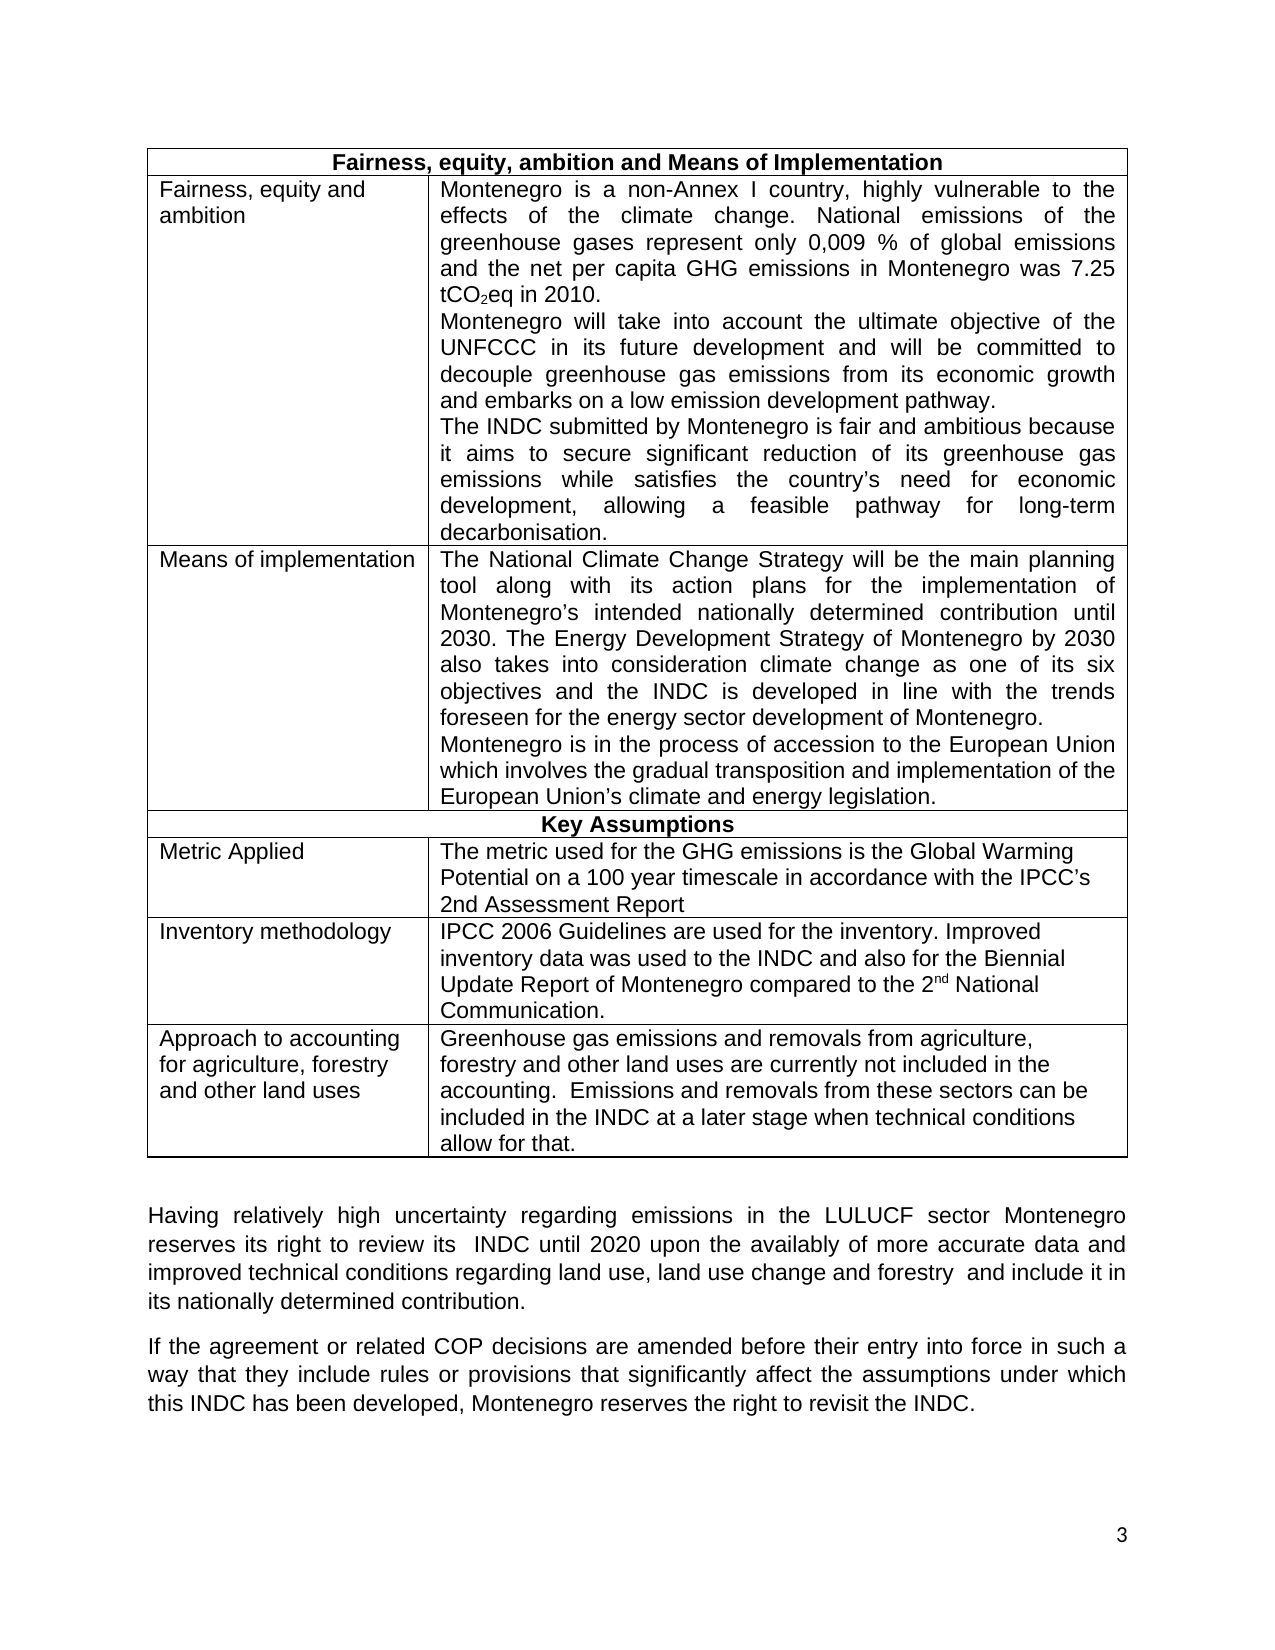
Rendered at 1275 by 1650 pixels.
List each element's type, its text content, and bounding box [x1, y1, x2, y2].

table_cell Key Assumptions [148, 811, 1127, 837]
text Having relatively high uncertainty regarding emissions in the LULUCF sector Montenegro reserves its right to review its INDC until 2020 upon the availably of more accurate data and improved technical conditions regarding land use, land use change and forestry and include it in its nationally determined contribution. [148, 1202, 1127, 1314]
text If the agreement or related COP decisions are amended before their entry into force in such a way that they include rules or provisions that significantly affect the assumptions under which this INDC has been developed, Montenegro reserves the right to revisit the INDC. [148, 1333, 1127, 1416]
table_cell IPCC 2006 Guidelines are used for the inventory. Improved inventory data was used to the INDC and also for the Biennial Update Report of Montenegro compared to the 2nd National Communication. [429, 918, 1127, 1023]
table_cell Montenegro is a non-Annex I country, highly vulnerable to the effects of the climate change. National emissions of the greenhouse gases represent only 0,009 % of global emissions and the net per capita GHG emissions in Montenegro was 7.25 tCO2eq in 2010. Montenegro will take into account the ultimate objective of the UNFCCC in its future development and will be committed to decouple greenhouse gas emissions from its economic growth and embarks on a low emission development pathway. The INDC submitted by Montenegro is fair and ambitious because it aims to secure significant reduction of its greenhouse gas emissions while satisfies the country’s need for economic development, allowing a feasible pathway for long-term decarbonisation. [429, 176, 1127, 545]
table_cell Fairness, equity, ambition and Means of Implementation [148, 149, 1127, 175]
table_cell Inventory methodology [148, 918, 428, 1023]
table_cell Means of implementation [148, 546, 428, 809]
table_cell Fairness, equity and ambition [148, 176, 428, 545]
table_cell Approach to accounting for agriculture, forestry and other land uses [148, 1025, 428, 1156]
table_cell Greenhouse gas emissions and removals from agriculture, forestry and other land uses are currently not included in the accounting. Emissions and removals from these sectors can be included in the INDC at a later stage when technical conditions allow for that. [429, 1025, 1127, 1156]
table_cell Metric Applied [148, 838, 428, 917]
table_cell The metric used for the GHG emissions is the Global Warming Potential on a 100 year timescale in accordance with the IPCC’s 2nd Assessment Report [429, 838, 1127, 917]
table_cell The National Climate Change Strategy will be the main planning tool along with its action plans for the implementation of Montenegro’s intended nationally determined contribution until 2030. The Energy Development Strategy of Montenegro by 2030 also takes into consideration climate change as one of its six objectives and the INDC is developed in line with the trends foreseen for the energy sector development of Montenegro. Montenegro is in the process of accession to the European Union which involves the gradual transposition and implementation of the European Union’s climate and energy legislation. [429, 546, 1127, 809]
